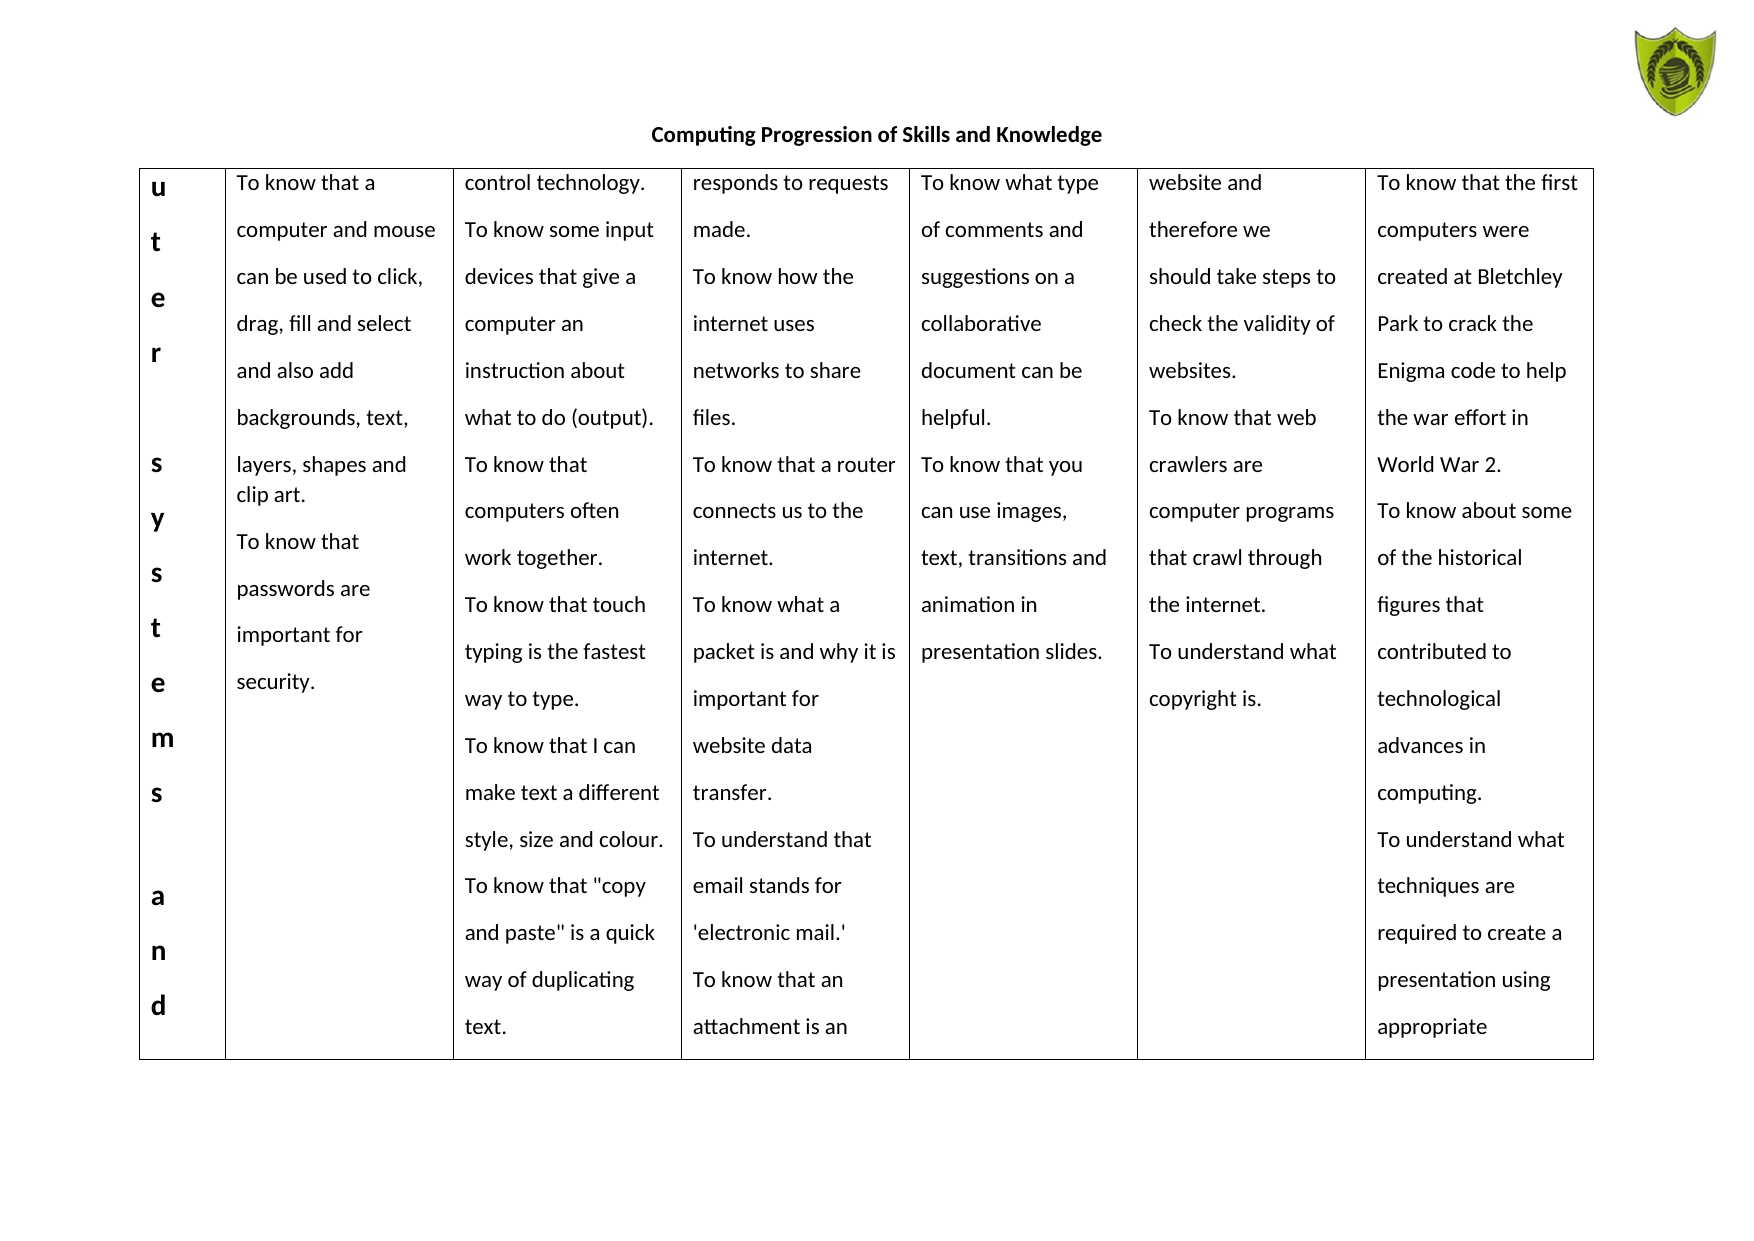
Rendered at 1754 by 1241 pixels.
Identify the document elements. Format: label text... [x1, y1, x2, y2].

table_cell C o m p u t e r s y s t e m s a n d N e t w o r k s [140, 169, 225, 1059]
picture [1626, 18, 1722, 119]
